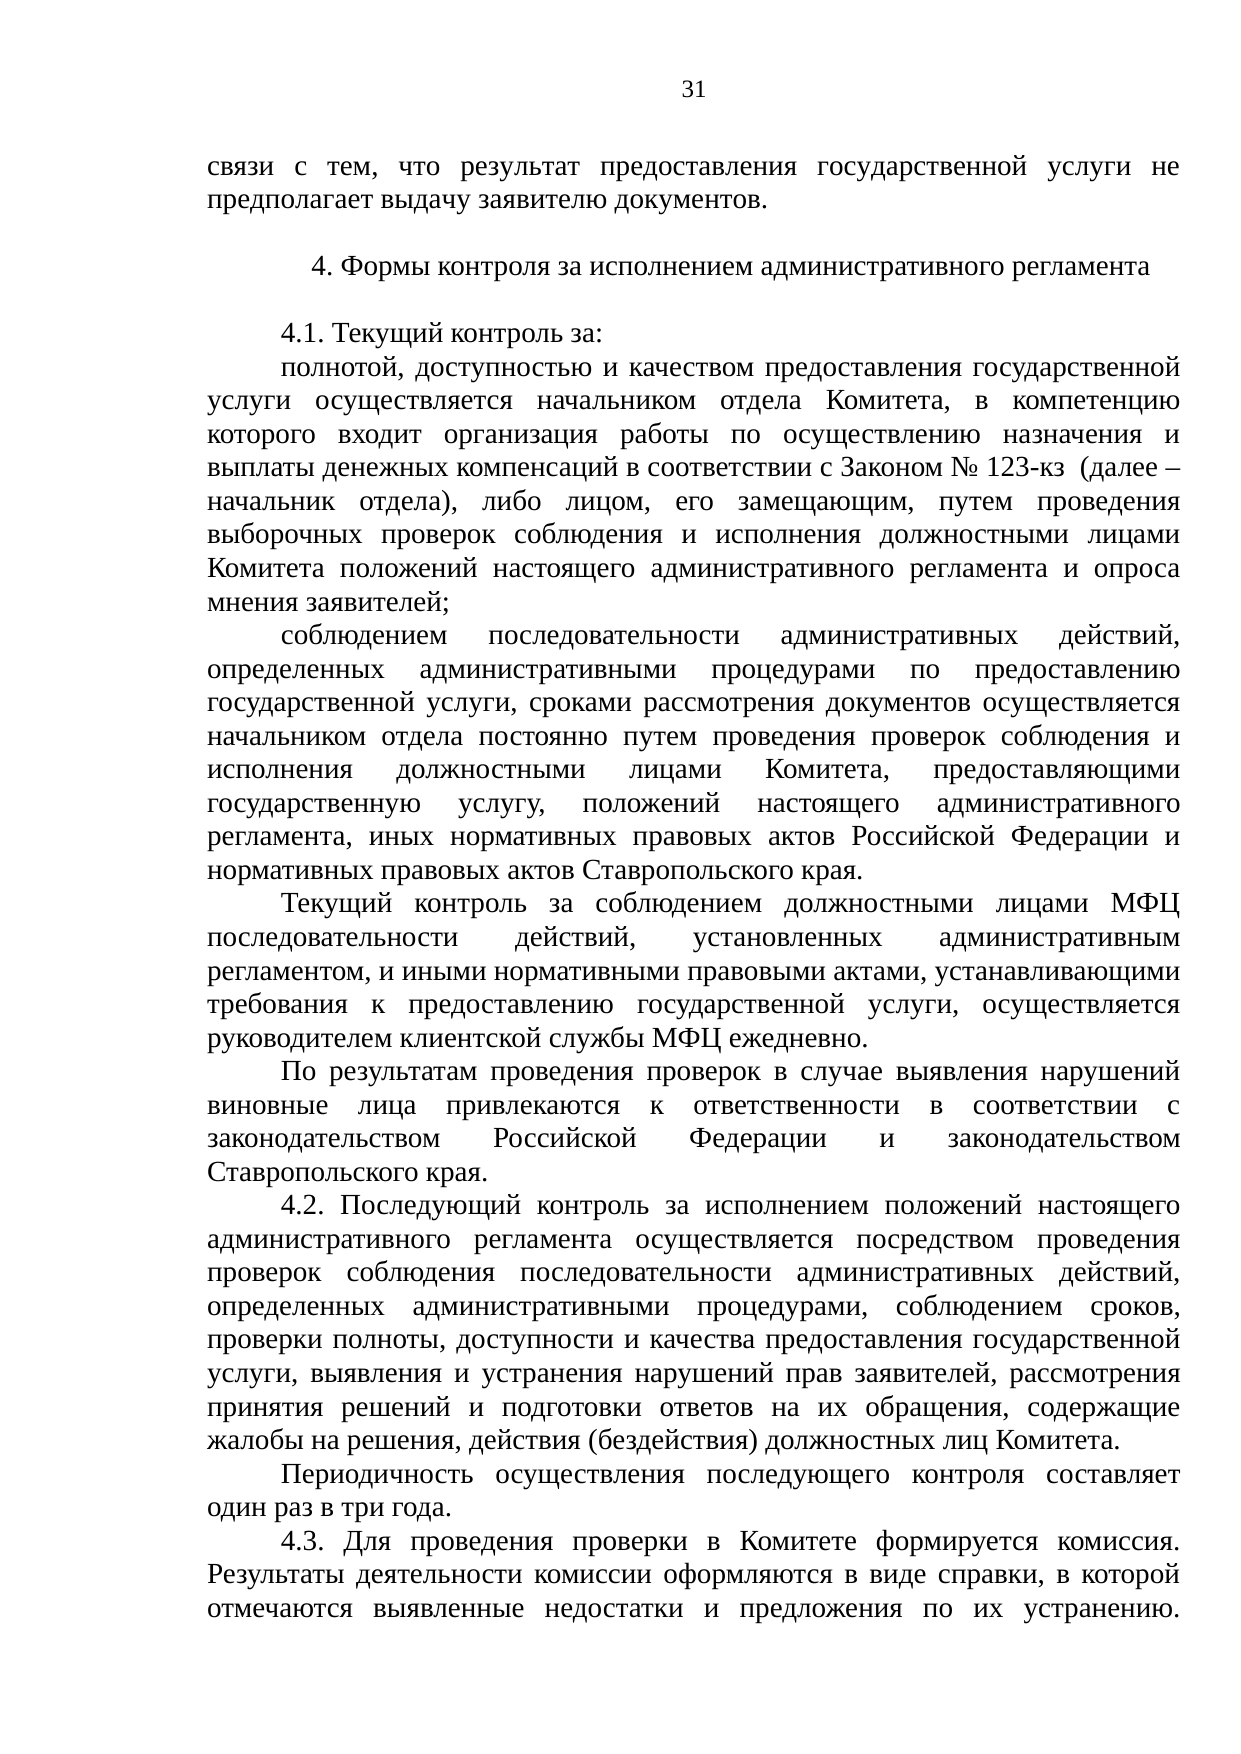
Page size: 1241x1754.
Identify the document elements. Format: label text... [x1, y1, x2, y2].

text Периодичность осуществления последующего контроля составляет один раз в три года. [207, 1456, 1181, 1523]
text 4. Формы контроля за исполнением административного регламента [281, 248, 1181, 282]
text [207, 148, 1181, 215]
text По результатам проведения проверок в случае выявления нарушений виновные лица привлекаются к ответственности в соответствии с законодательством Российской Федерации и законодательством Ставропольского края. [207, 1053, 1181, 1187]
text полнотой, доступностью и качеством предоставления государственной услуги осуществляется начальником отдела Комитета, в компетенцию которого входит организация работы по осуществлению назначения и выплаты денежных компенсаций в соответствии с Законом № 123-кз (далее – начальник отдела), либо лицом, его замещающим, путем проведения выборочных проверок соблюдения и исполнения должностными лицами Комитета положений настоящего административного регламента и опроса мнения заявителей; [207, 349, 1181, 617]
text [207, 1523, 1181, 1623]
text 4.2. Последующий контроль за исполнением положений настоящего административного регламента осуществляется посредством проведения проверок соблюдения последовательности административных действий, определенных административными процедурами, соблюдением сроков, проверки полноты, доступности и качества предоставления государственной услуги, выявления и устранения нарушений прав заявителей, рассмотрения принятия решений и подготовки ответов на их обращения, содержащие жалобы на решения, действия (бездействия) должностных лиц Комитета. [207, 1187, 1181, 1456]
text 4.1. Текущий контроль за: [207, 315, 1181, 349]
text Текущий контроль за соблюдением должностными лицами МФЦ последовательности действий, установленных административным регламентом, и иными нормативными правовыми актами, устанавливающими требования к предоставлению государственной услуги, осуществляется руководителем клиентской службы МФЦ ежедневно. [207, 886, 1181, 1053]
text соблюдением последовательности административных действий, определенных административными процедурами по предоставлению государственной услуги, сроками рассмотрения документов осуществляется начальником отдела постоянно путем проведения проверок соблюдения и исполнения должностными лицами Комитета, предоставляющими государственную услугу, положений настоящего административного регламента, иных нормативных правовых актов Российской Федерации и нормативных правовых актов Ставропольского края. [207, 617, 1181, 886]
